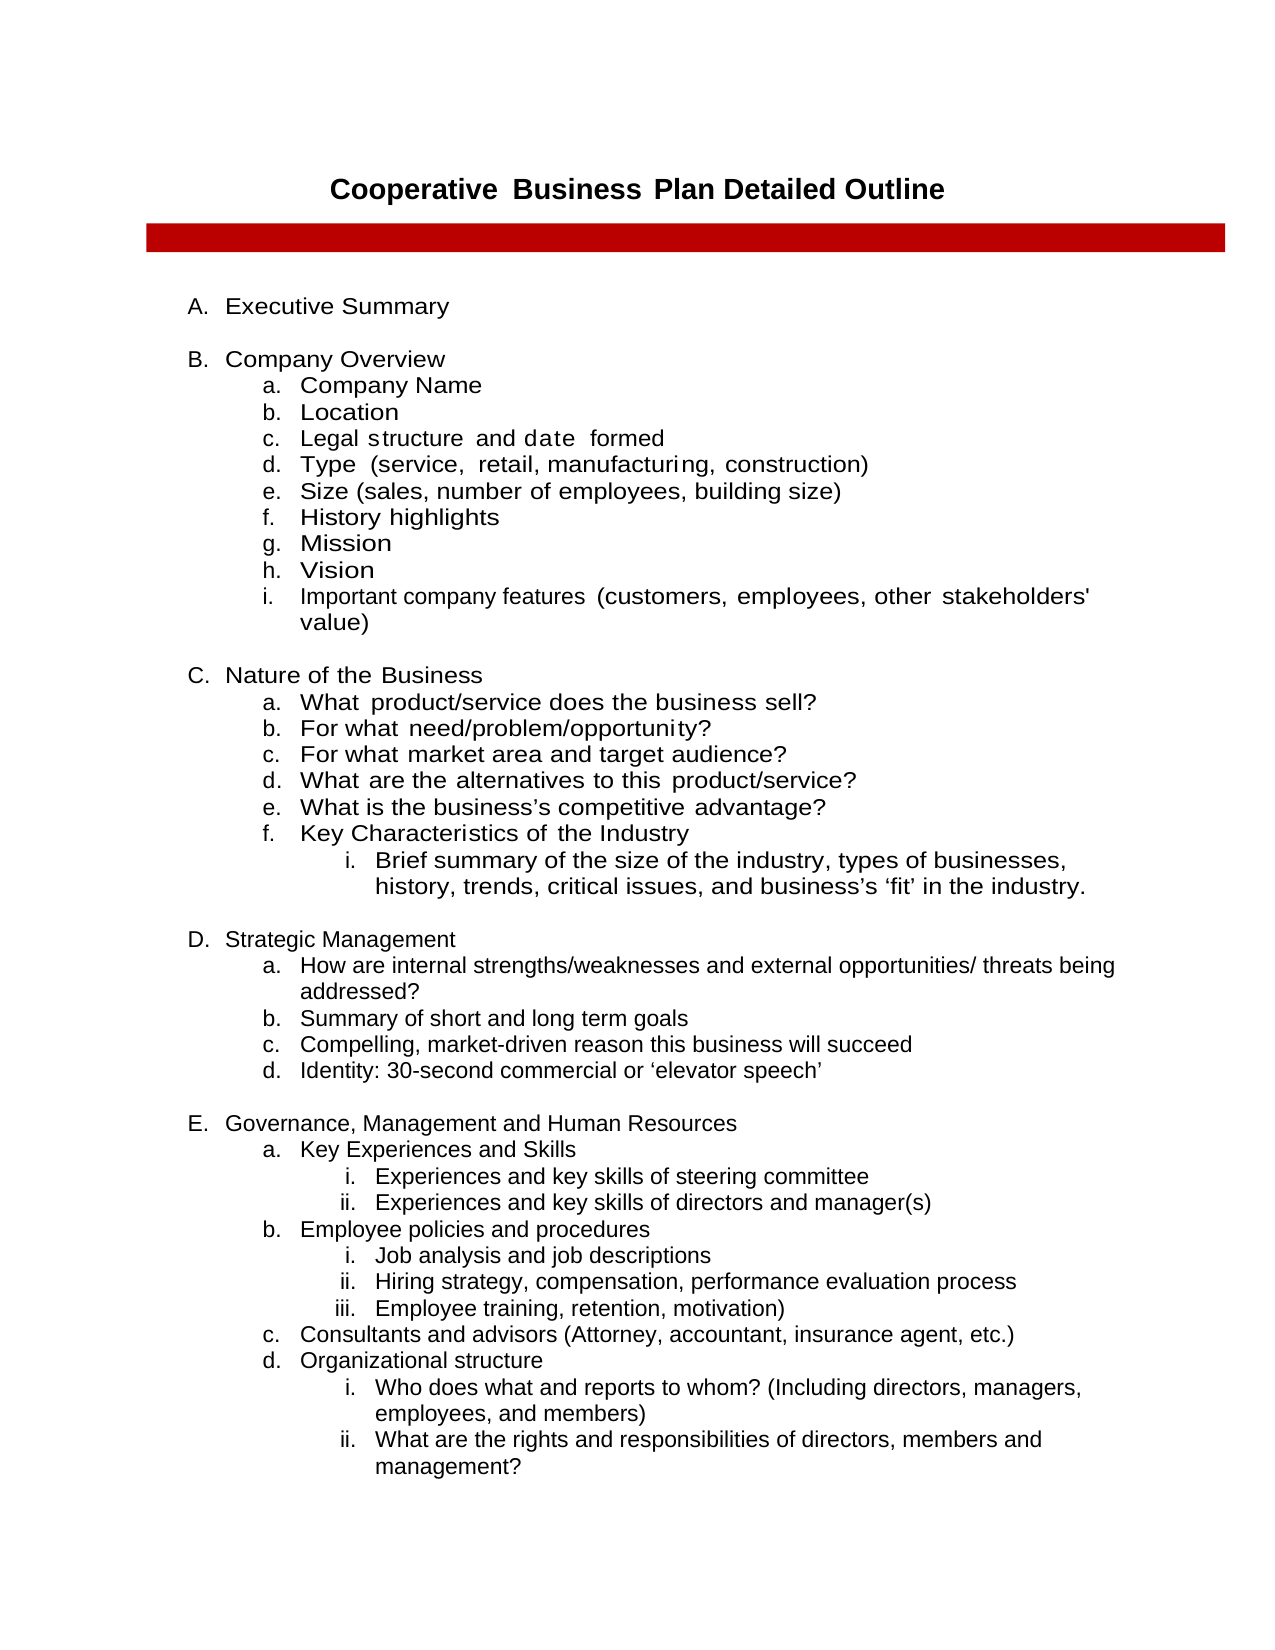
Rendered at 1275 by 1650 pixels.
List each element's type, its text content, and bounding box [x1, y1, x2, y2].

list How are internal strengths/weaknesses and external opportunities/ threats being addressed? [262, 952, 1125, 1005]
list Legal structure and date formed [262, 425, 1125, 451]
list Company Overview [187, 346, 1125, 372]
list Type (service, retail, manufacturing, construction) [262, 451, 1125, 478]
list Organizational structure [262, 1347, 1125, 1374]
list Experiences and key skills of steering committee [356, 1163, 1125, 1189]
list For what need/problem/opportunity? [262, 715, 1125, 741]
list What is the business’s competitive advantage? [262, 794, 1125, 820]
list Brief summary of the size of the industry, types of businesses, history, trends, critical issues, and business’s ‘fit’ in the industry. [356, 847, 1125, 899]
list Consultants and advisors (Attorney, accountant, insurance agent, etc.) [262, 1321, 1125, 1347]
list What are the rights and responsibilities of directors, members and management? [356, 1426, 1125, 1479]
text Cooperative Business Plan Detailed Outline [150, 172, 1125, 205]
list Governance, Management and Human Resources [187, 1110, 1125, 1136]
list Size (sales, number of employees, building size) [262, 478, 1125, 504]
list Who does what and reports to whom? (Including directors, managers, employees, and members) [356, 1374, 1125, 1426]
list Strategic Management [187, 926, 1125, 952]
list Summary of short and long term goals [262, 1005, 1125, 1031]
list Nature of the Business [187, 662, 1125, 688]
list Mission [262, 530, 1125, 557]
list Identity: 30-second commercial or ‘elevator speech’ [262, 1057, 1125, 1084]
list Key Experiences and Skills [262, 1136, 1125, 1163]
list Key Characteristics of the Industry [262, 820, 1125, 847]
list Important company features (customers, employees, other stakeholders' value) [262, 583, 1125, 636]
list Experiences and key skills of directors and manager(s) [356, 1189, 1125, 1216]
list Company Name [262, 372, 1125, 398]
list Compelling, market-driven reason this business will succeed [262, 1031, 1125, 1057]
list Location [262, 398, 1125, 425]
list What are the alternatives to this product/service? [262, 767, 1125, 794]
list Employee training, retention, motivation) [356, 1294, 1125, 1321]
list Job analysis and job descriptions [356, 1242, 1125, 1268]
list Executive Summary [187, 293, 1125, 319]
list What product/service does the business sell? [262, 688, 1125, 715]
list Hiring strategy, compensation, performance evaluation process [356, 1268, 1125, 1294]
list For what market area and target audience? [262, 741, 1125, 767]
list Employee policies and procedures [262, 1216, 1125, 1242]
list History highlights [262, 504, 1125, 530]
list Vision [262, 557, 1125, 583]
